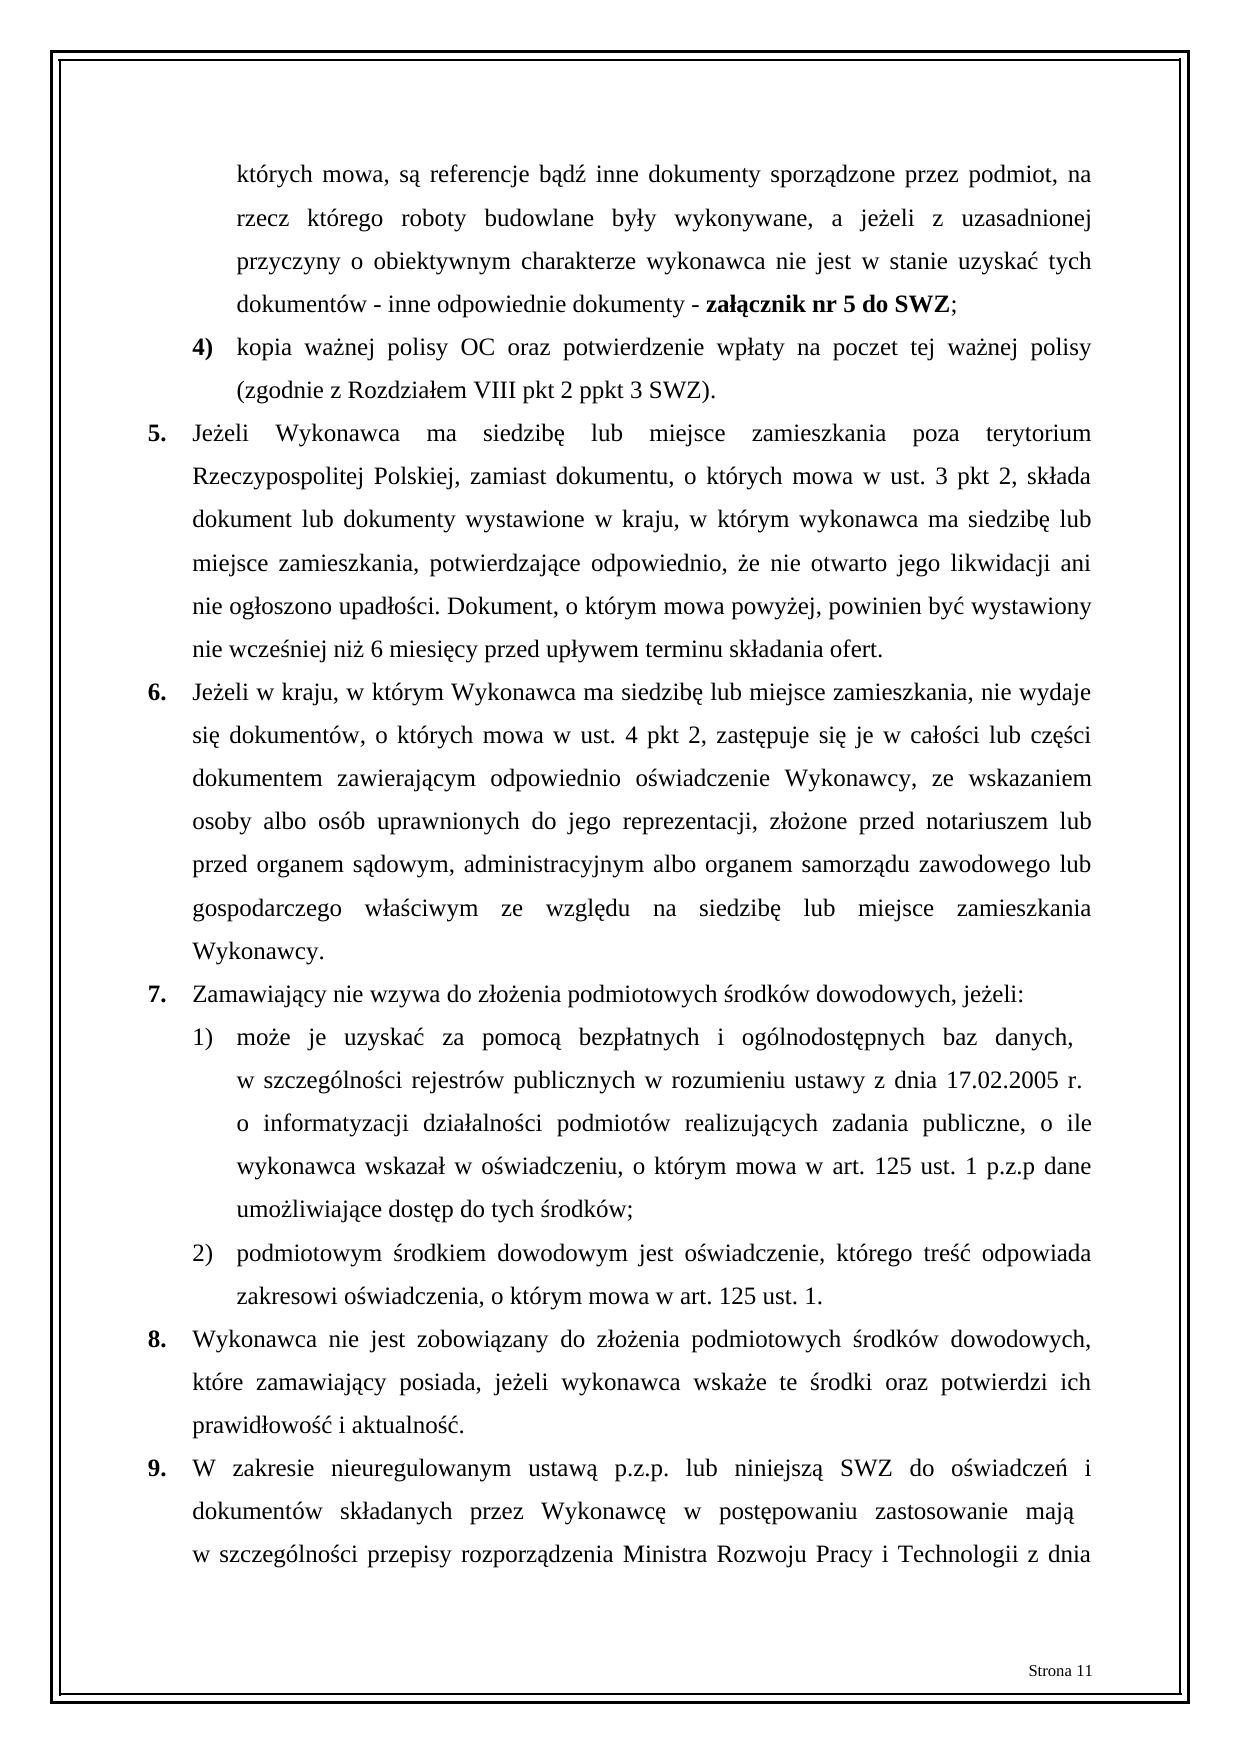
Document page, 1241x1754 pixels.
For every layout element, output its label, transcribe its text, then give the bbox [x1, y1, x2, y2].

text 5. Jeżeli Wykonawca ma siedzibę lub miejsce zamieszkania poza terytorium Rzeczypospolitej Polskiej, zamiast dokumentu, o których mowa w ust. 3 pkt 2, składa dokument lub dokumenty wystawione w kraju, w którym wykonawca ma siedzibę lub miejsce zamieszkania, potwierdzające odpowiednio, że nie otwarto jego likwidacji ani nie ogłoszono upadłości. Dokument, o którym mowa powyżej, powinien być wystawiony nie wcześniej niż 6 miesięcy przed upływem terminu składania ofert. [148, 418, 1092, 663]
list 1) może je uzyskać za pomocą bezpłatnych i ogólnodostępnych baz danych, w szczególności rejestrów publicznych w rozumieniu ustawy z dnia 17.02.2005 r. o informatyzacji działalności podmiotów realizujących zadania publiczne, o ile wykonawca wskazał w oświadczeniu, o którym mowa w art. 125 ust. 1 p.z.p dane umożliwiające dostęp do tych środków; [192, 1022, 1092, 1223]
text 4) kopia ważnej polisy OC oraz potwierdzenie wpłaty na poczet tej ważnej polisy (zgodnie z Rozdziałem VIII pkt 2 ppkt 3 SWZ). [192, 332, 1092, 404]
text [148, 1453, 1092, 1568]
text 6. Jeżeli w kraju, w którym Wykonawca ma siedzibę lub miejsce zamieszkania, nie wydaje się dokumentów, o których mowa w ust. 4 pkt 2, zastępuje się je w całości lub części dokumentem zawierającym odpowiednio oświadczenie Wykonawcy, ze wskazaniem osoby albo osób uprawnionych do jego reprezentacji, złożone przed notariuszem lub przed organem sądowym, administracyjnym albo organem samorządu zawodowego lub gospodarczego właściwym ze względu na siedzibę lub miejsce zamieszkania Wykonawcy. [148, 677, 1092, 964]
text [192, 159, 1092, 318]
text 8. Wykonawca nie jest zobowiązany do złożenia podmiotowych środków dowodowych, które zamawiający posiada, jeżeli wykonawca wskaże te środki oraz potwierdzi ich prawidłowość i aktualność. [148, 1324, 1092, 1439]
list 2) podmiotowym środkiem dowodowym jest oświadczenie, którego treść odpowiada zakresowi oświadczenia, o którym mowa w art. 125 ust. 1. [192, 1238, 1092, 1309]
text 7. Zamawiający nie wzywa do złożenia podmiotowych środków dowodowych, jeżeli: [148, 979, 1092, 1008]
